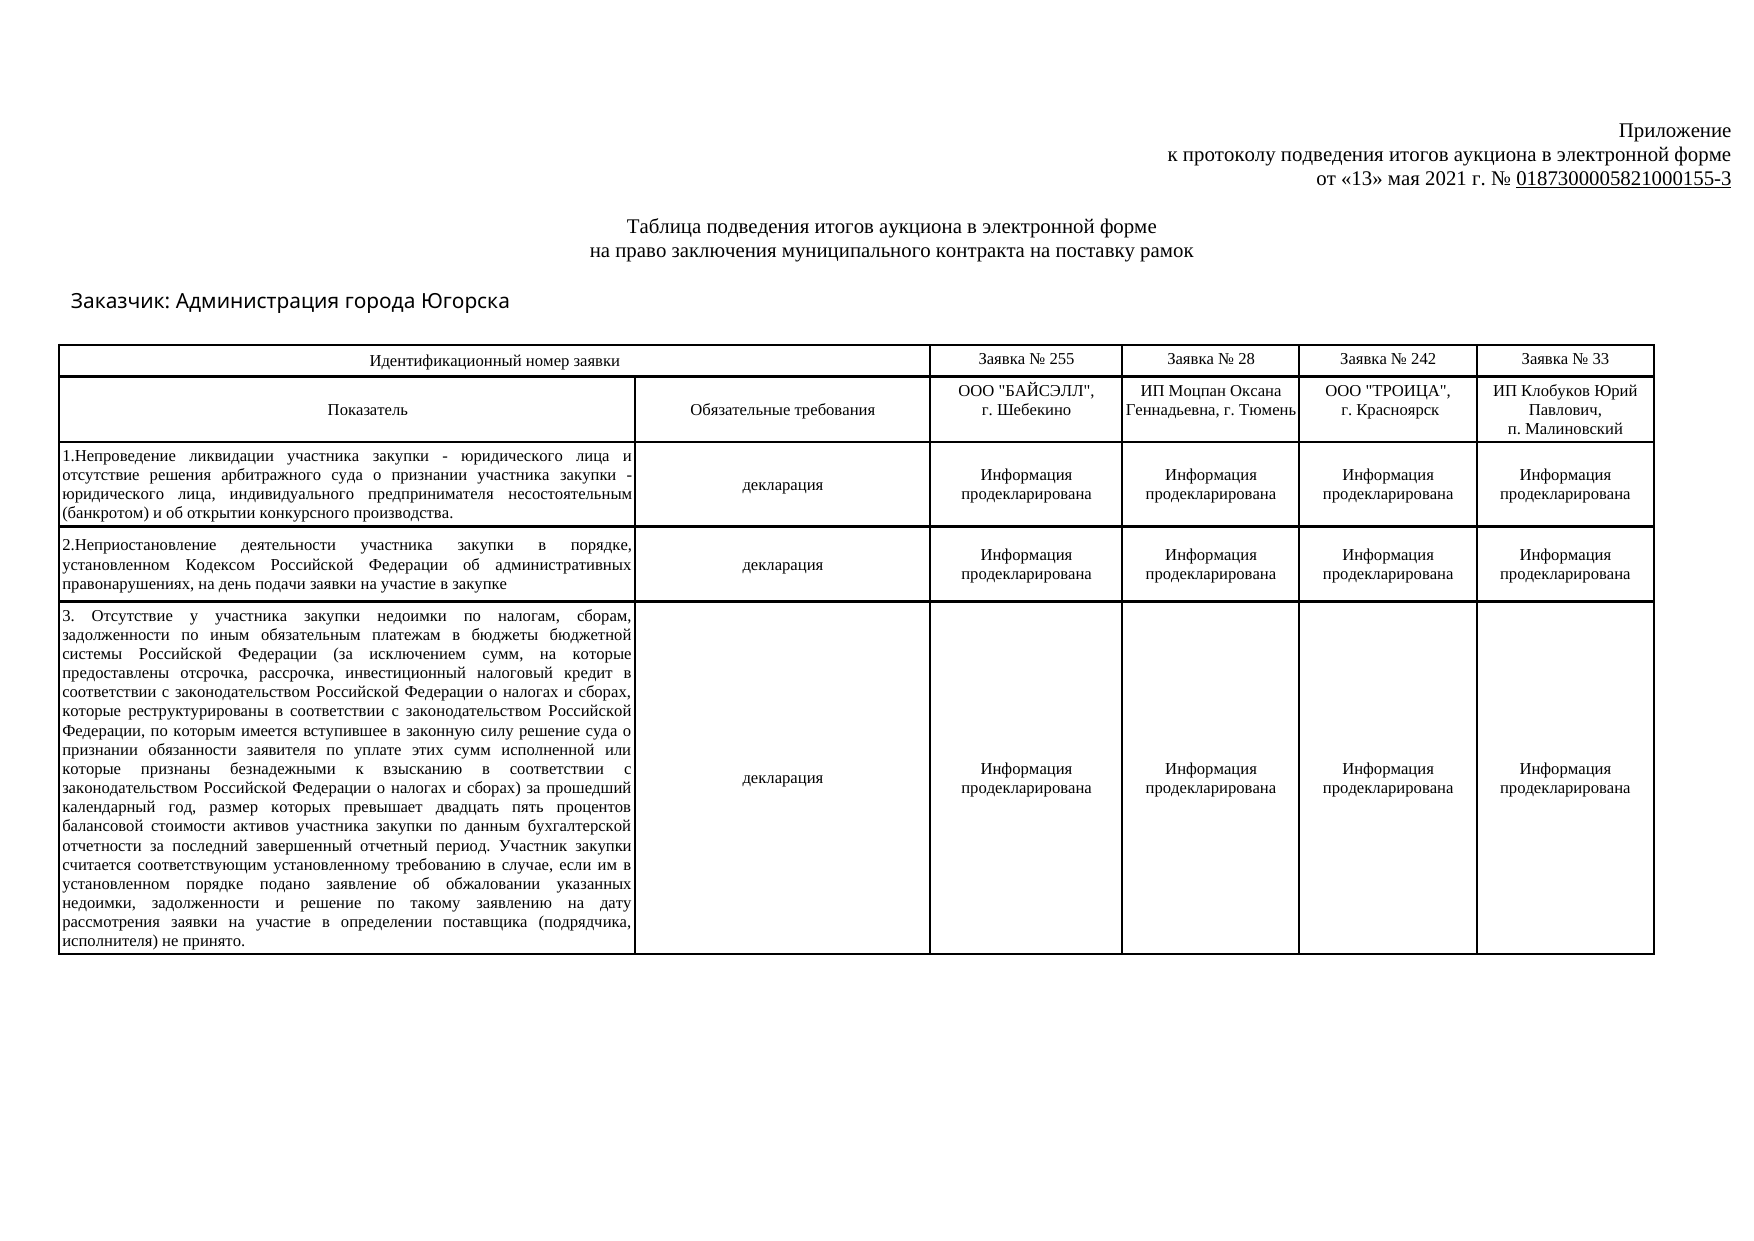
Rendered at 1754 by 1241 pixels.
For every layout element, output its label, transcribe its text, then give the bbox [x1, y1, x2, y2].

table_header Идентификационный номер заявки [60, 346, 929, 375]
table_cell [931, 603, 1121, 953]
text Приложение [89, 118, 1731, 142]
text от «13» мая 2021 г. № 0187300005821000155-3 [59, 166, 1731, 190]
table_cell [1300, 603, 1476, 953]
table_cell Информация продекларирована [931, 528, 1121, 600]
text на право заключения муниципального контракта на поставку рамок [59, 238, 1724, 262]
table_cell 1.Непроведение ликвидации участника закупки - юридического лица и отсутствие решения арбитражного суда о признании участника закупки - юридического лица, индивидуального предпринимателя несостоятельным (банкротом) и об открытии конкурсного производства. [60, 443, 634, 525]
table_cell Информация продекларирована [1300, 443, 1476, 525]
table_cell 3. Отсутствие у участника закупки недоимки по налогам, сборам, задолженности по иным обязательным платежам в бюджеты бюджетной системы Российской Федерации (за исключением сумм, на которые предоставлены отсрочка, рассрочка, инвестиционный налоговый кредит в соответствии с законодательством Российской Федерации о налогах и сборах, которые реструктурированы в соответствии с законодательством Российской Федерации, по которым имеется вступившее в законную силу решение суда о признании обязанности заявителя по уплате этих сумм исполненной или которые признаны безнадежными к взысканию в соответствии с законодательством Российской Федерации о налогах и сборах) за прошедший календарный год, размер которых превышает двадцать пять процентов балансовой стоимости активов участника закупки по данным бухгалтерской отчетности за последний завершенный отчетный период. Участник закупки считается соответствующим установленному требованию в случае, если им в установленном порядке подано заявление об обжаловании указанных недоимки, задолженности и решение по такому заявлению на дату рассмотрения заявки на участие в определении поставщика (подрядчика, исполнителя) не принято. [60, 603, 634, 953]
table_cell декларация [636, 443, 929, 525]
table_header Заявка № 28 [1123, 346, 1298, 375]
table_cell Обязательные требования [636, 378, 929, 441]
table_cell Информация продекларирована [931, 443, 1121, 525]
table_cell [1478, 603, 1653, 953]
table_cell 2.Неприостановление деятельности участника закупки в порядке, установленном Кодексом Российской Федерации об административных правонарушениях, на день подачи заявки на участие в закупке [60, 528, 634, 600]
text Заказчик: Администрация города Югорска [59, 287, 1724, 315]
table_header Заявка № 33 [1478, 346, 1653, 375]
table_cell Информация продекларирована [1123, 443, 1298, 525]
table_cell декларация [636, 528, 929, 600]
table_header Заявка № 255 [931, 346, 1121, 375]
table_cell ООО "БАЙСЭЛЛ", г. Шебекино [931, 378, 1121, 441]
table_cell ООО "ТРОИЦА", г. Красноярск [1300, 378, 1476, 441]
table_cell декларация [636, 603, 929, 953]
text Таблица подведения итогов аукциона в электронной форме [59, 214, 1724, 238]
table_cell Информация продекларирована [1300, 528, 1476, 600]
table_header Заявка № 242 [1300, 346, 1476, 375]
table_cell Показатель [60, 378, 634, 441]
text к протоколу подведения итогов аукциона в электронной форме [59, 142, 1731, 166]
table_cell ИП Моцпан Оксана Геннадьевна, г. Тюмень [1123, 378, 1298, 441]
table_cell ИП Клобуков Юрий Павлович, п. Малиновский [1478, 378, 1653, 441]
table_cell Информация продекларирована [1478, 528, 1653, 600]
table_cell Информация продекларирована [1123, 528, 1298, 600]
table_cell Информация продекларирована [1478, 443, 1653, 525]
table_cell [1123, 603, 1298, 953]
